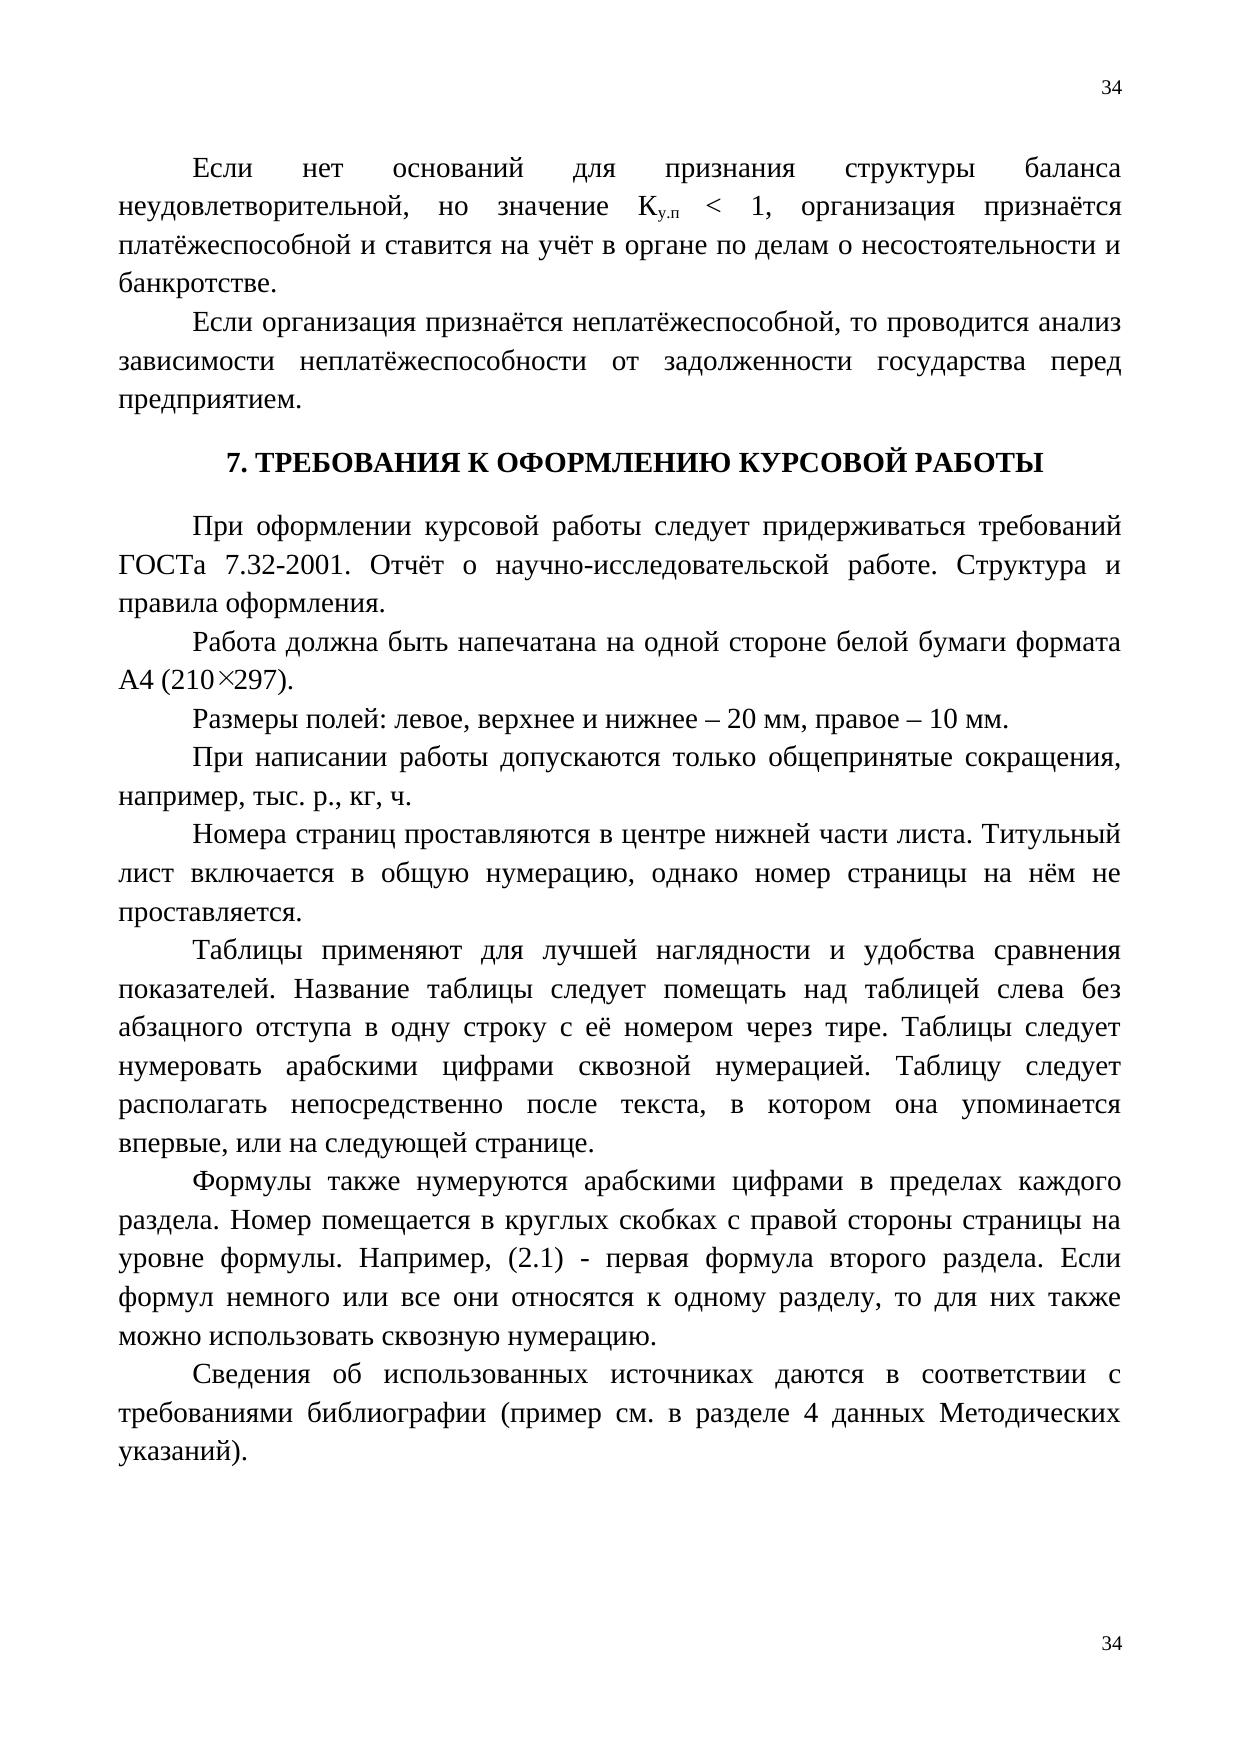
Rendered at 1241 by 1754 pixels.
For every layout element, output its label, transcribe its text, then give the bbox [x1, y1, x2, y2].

text Если организация признаётся неплатёжеспособной, то проводится анализ зависимости неплатёжеспособности от задолженности государства перед предприятием. [118, 304, 1122, 415]
text Формулы также нумеруются арабскими цифрами в пределах каждого раздела. Номер помещается в круглых скобках с правой стороны страницы на уровне формулы. Например, (2.1) - первая формула второго раздела. Если формул немного или все они относятся к одному разделу, то для них также можно использовать сквозную нумерацию. [118, 1163, 1122, 1351]
text Работа должна быть напечатана на одной стороне белой бумаги формата А4 (210297). [118, 624, 1122, 696]
text Если нет оснований для признания структуры баланса неудовлетворительной, но значение Ку.п < 1, организация признаётся платёжеспособной и ставится на учёт в органе по делам о несостоятельности и банкротстве. [118, 150, 1122, 299]
text 7. ТРЕБОВАНИЯ К ОФОРМЛЕНИЮ КУРСОВОЙ РАБОТЫ [118, 445, 1152, 478]
text При написании работы допускаются только общепринятые сокращения, например, тыс. р., кг, ч. [118, 739, 1122, 812]
text Сведения об использованных источниках даются в соответствии с требованиями библиографии (пример см. в разделе 4 данных Методических указаний). [118, 1356, 1122, 1467]
text Таблицы применяют для лучшей наглядности и удобства сравнения показателей. Название таблицы следует помещать над таблицей слева без абзацного отступа в одну строку с её номером через тире. Таблицы следует нумеровать арабскими цифрами сквозной нумерацией. Таблицу следует располагать непосредственно после текста, в котором она упоминается впервые, или на следующей странице. [118, 932, 1122, 1158]
text Номера страниц проставляются в центре нижней части листа. Титульный лист включается в общую нумерацию, однако номер страницы на нём не проставляется. [118, 817, 1122, 927]
text При оформлении курсовой работы следует придерживаться требований ГОСТа 7.32-2001. Отчёт о научно-исследовательской работе. Структура и правила оформления. [118, 508, 1122, 619]
text Размеры полей: левое, верхнее и нижнее – , правое – . [118, 701, 1122, 734]
